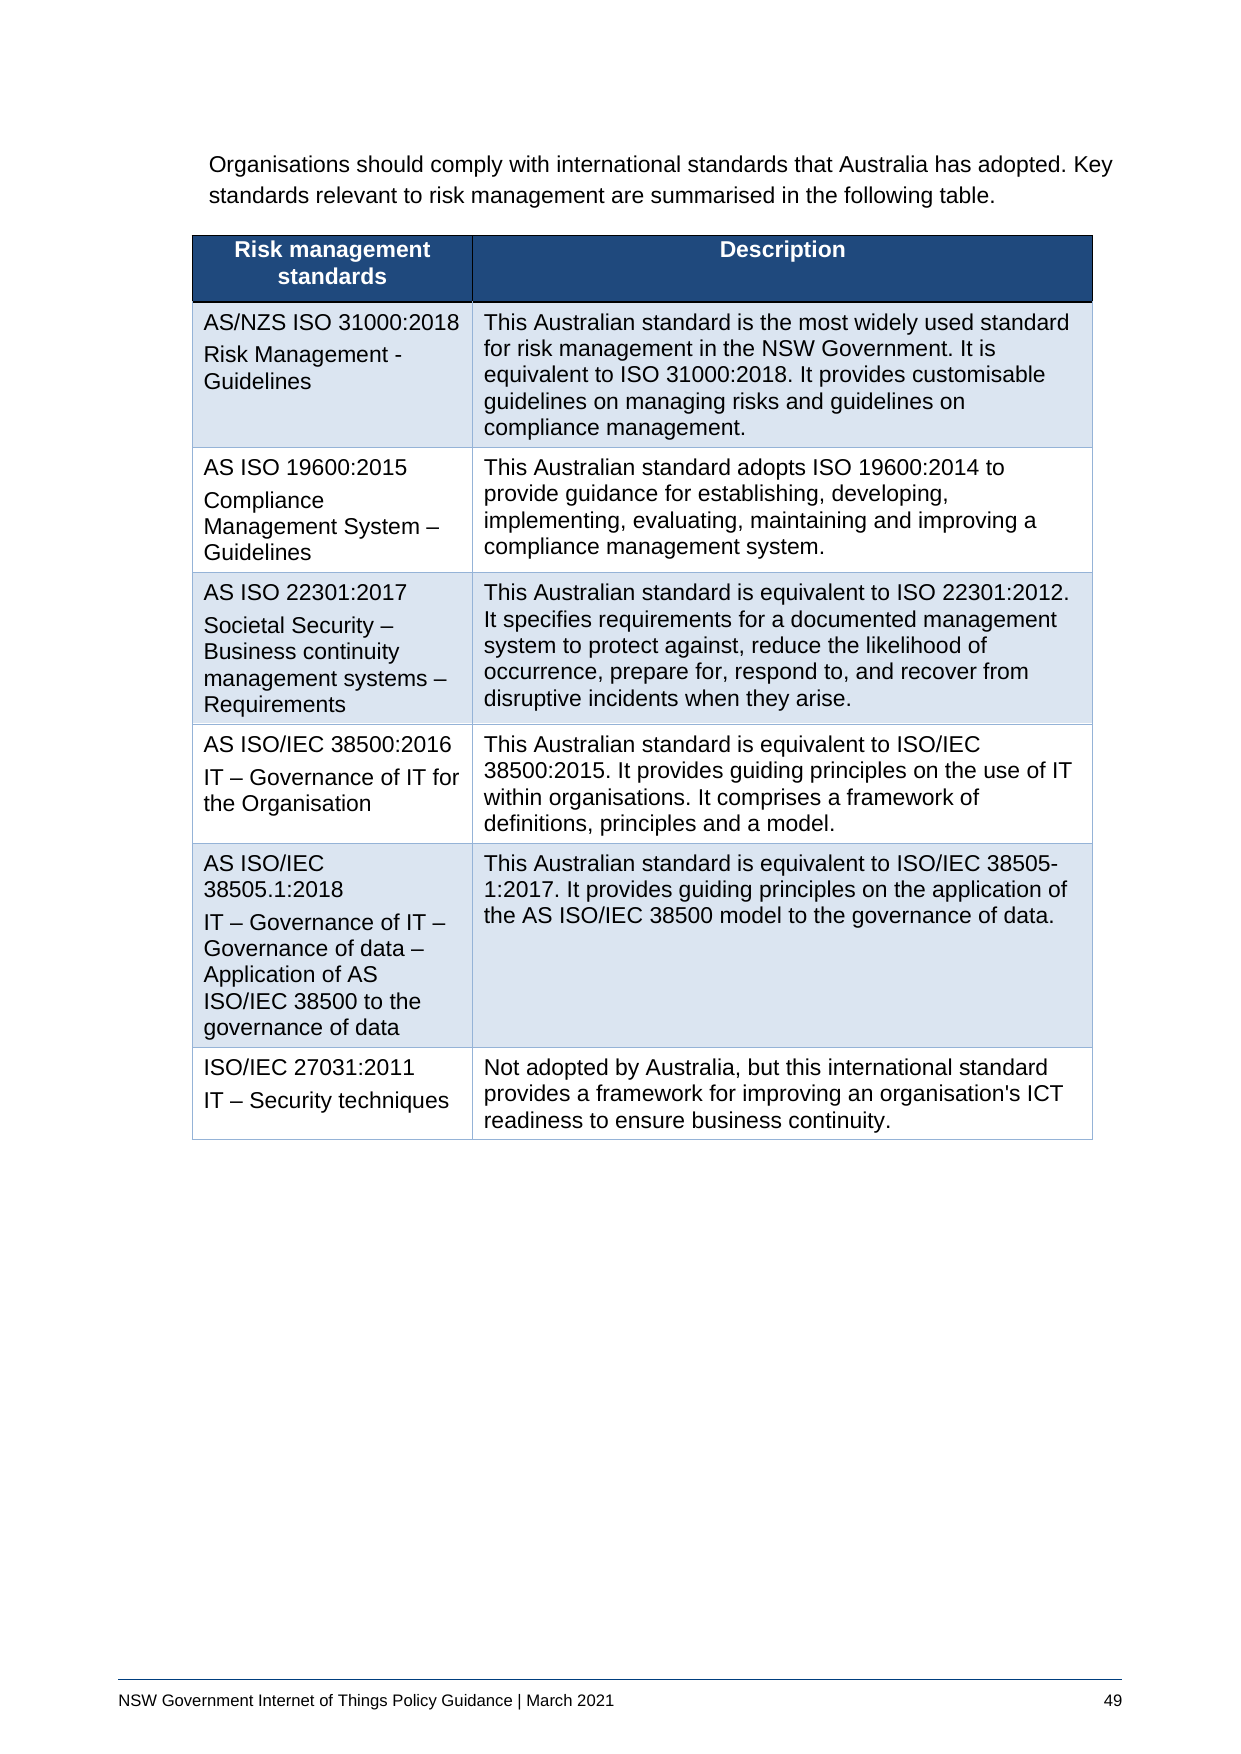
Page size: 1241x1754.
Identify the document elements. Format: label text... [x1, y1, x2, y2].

text Organisations should comply with international standards that Australia has adopted. Key standards relevant to risk management are summarised in the following table. [208, 148, 1122, 210]
table_header Risk management standards [193, 236, 472, 301]
table_cell This Australian standard adopts ISO 19600:2014 to provide guidance for establishing, developing, implementing, evaluating, maintaining and improving a compliance management system. [473, 448, 1092, 572]
table_cell This Australian standard is equivalent to ISO/IEC 38500:2015. It provides guiding principles on the use of IT within organisations. It comprises a framework of definitions, principles and a model. [473, 725, 1092, 842]
table_cell AS ISO/IEC 38505.1:2018 IT – Governance of IT – Governance of data – Application of AS ISO/IEC 38500 to the governance of data [193, 844, 472, 1047]
table_cell AS ISO/IEC 38500:2016 IT – Governance of IT for the Organisation [193, 725, 472, 842]
table_cell AS ISO 19600:2015 Compliance Management System – Guidelines [193, 448, 472, 572]
table_header Description [473, 236, 1092, 301]
table_cell Not adopted by Australia, but this international standard provides a framework for improving an organisation's ICT readiness to ensure business continuity. [473, 1048, 1092, 1139]
table_cell ISO/IEC 27031:2011 IT – Security techniques [193, 1048, 472, 1139]
table_cell This Australian standard is equivalent to ISO 22301:2012. It specifies requirements for a documented management system to protect against, reduce the likelihood of occurrence, prepare for, respond to, and recover from disruptive incidents when they arise. [473, 573, 1092, 723]
table_cell AS ISO 22301:2017 Societal Security – Business continuity management systems – Requirements [193, 573, 472, 723]
table_cell AS/NZS ISO 31000:2018 Risk Management - Guidelines [193, 303, 472, 447]
table_cell This Australian standard is the most widely used standard for risk management in the NSW Government. It is equivalent to ISO 31000:2018. It provides customisable guidelines on managing risks and guidelines on compliance management. [473, 303, 1092, 447]
table_cell This Australian standard is equivalent to ISO/IEC 38505-1:2017. It provides guiding principles on the application of the AS ISO/IEC 38500 model to the governance of data. [473, 844, 1092, 1047]
